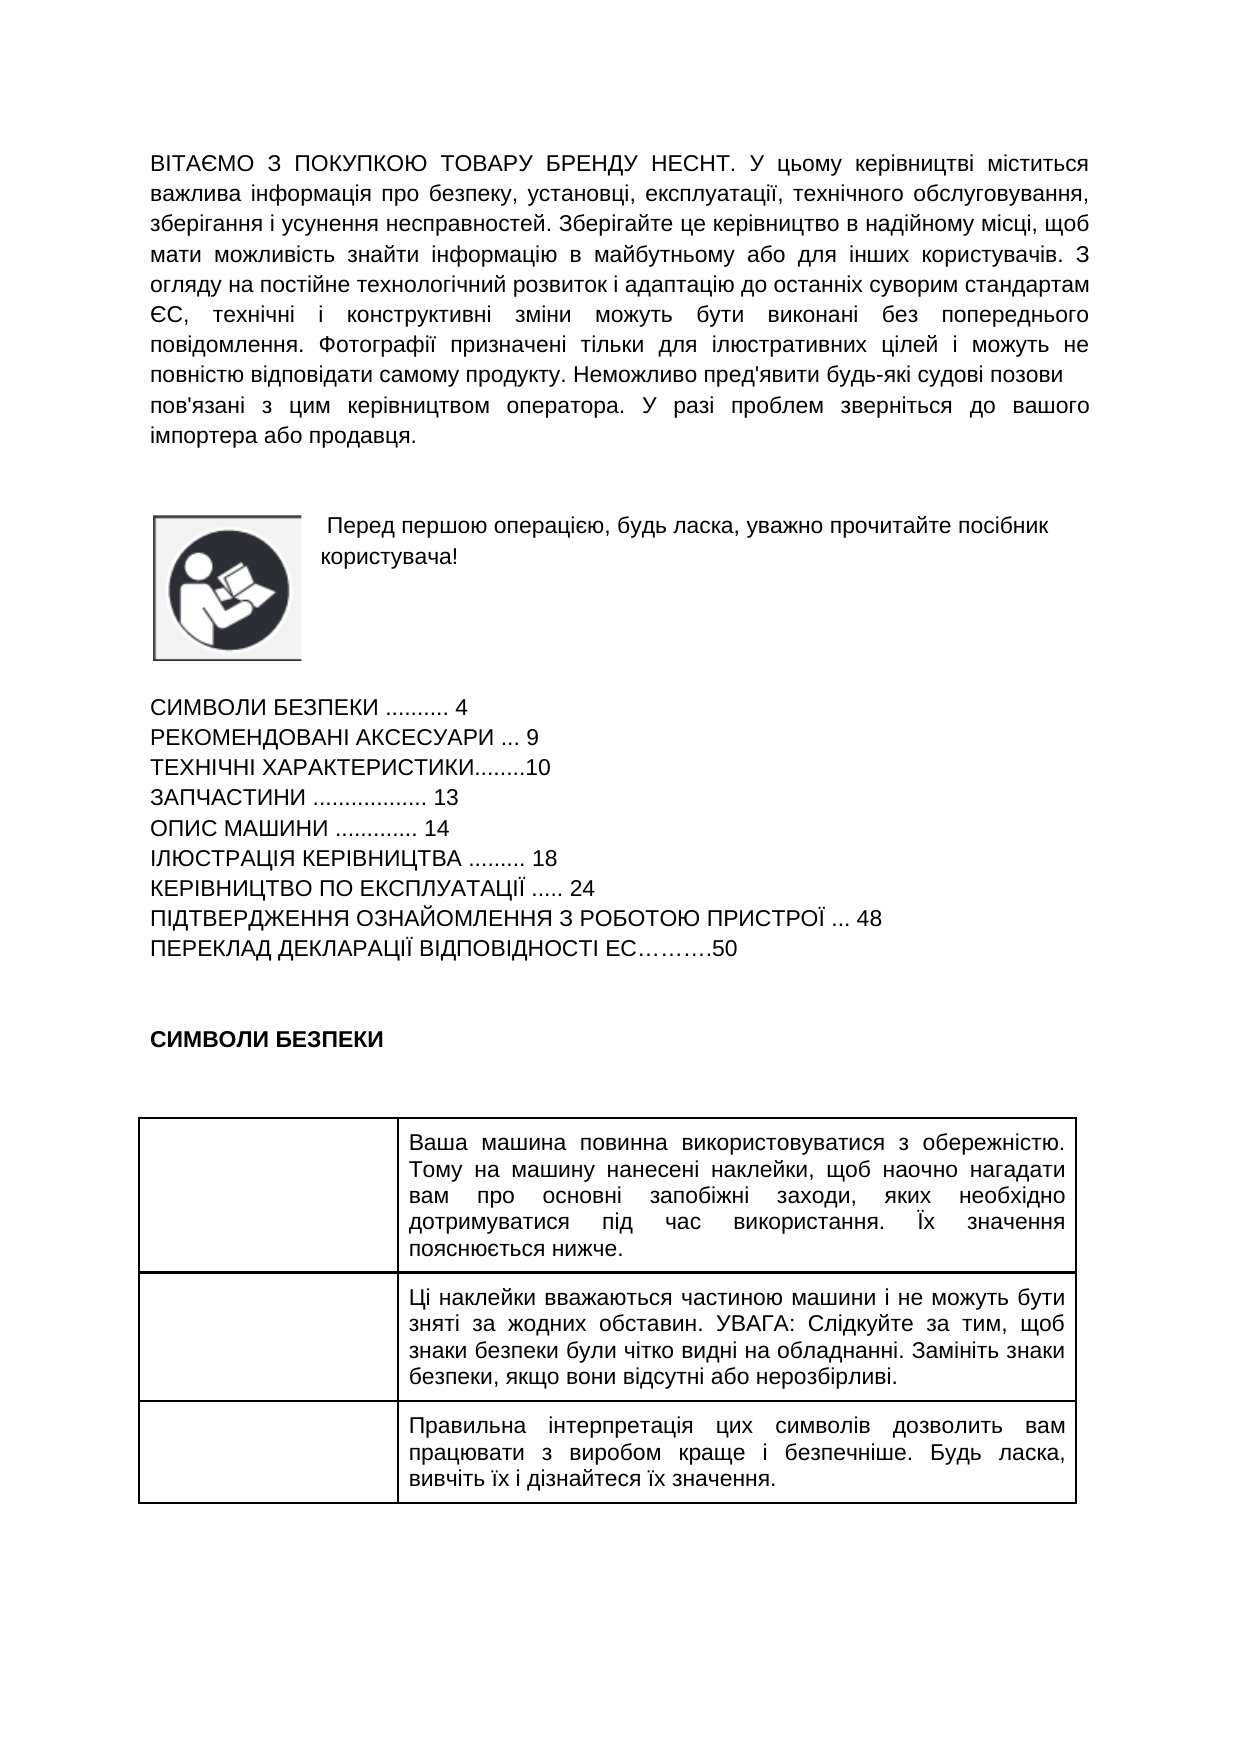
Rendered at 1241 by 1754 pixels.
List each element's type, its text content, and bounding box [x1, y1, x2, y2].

table_cell [140, 1274, 397, 1400]
text ПІДТВЕРДЖЕННЯ ОЗНАЙОМЛЕННЯ З РОБОТОЮ ПРИСТРОЇ ... 48 [150, 905, 1090, 932]
text КЕРІВНИЦТВО ПО ЕКСПЛУАТАЦІЇ ..... 24 [150, 875, 1090, 901]
table_cell [140, 1402, 397, 1502]
text Перед першою операцією, будь ласка, уважно прочитайте посібник користувача! [150, 512, 1090, 569]
table_cell Ці наклейки вважаються частиною машини і не можуть бути зняті за жодних обставин. УВАГА: Слідкуйте за тим, щоб знаки безпеки були чітко видні на обладнанні. Замініть знаки безпеки, якщо вони відсутні або нерозбірливі. [399, 1274, 1075, 1400]
picture [153, 514, 302, 661]
text ТЕХНІЧНІ ХАРАКТЕРИСТИКИ........10 [150, 754, 1090, 781]
text СИМВОЛИ БЕЗПЕКИ [150, 1026, 1090, 1052]
text СИМВОЛИ БЕЗПЕКИ .......... 4 [150, 694, 1090, 720]
text ОПИС МАШИНИ ............. 14 [150, 814, 1090, 841]
text ВІТАЄМО З ПОКУПКОЮ ТОВАРУ БРЕНДУ HECHT. У цьому керівництві міститься важлива інформація про безпеку, установці, експлуатації, технічного обслуговування, зберігання і усунення несправностей. Зберігайте це керівництво в надійному місці, щоб мати можливість знайти інформацію в майбутньому або для інших користувачів. З огляду на постійне технологічний розвиток і адаптацію до останніх суворим стандартам ЄС, технічні і конструктивні зміни можуть бути виконані без попереднього повідомлення. Фотографії призначені тільки для ілюстративних цілей і можуть не повністю відповідати самому продукту. Неможливо пред'явити будь-які судові позови [150, 150, 1090, 388]
text ПЕРЕКЛАД ДЕКЛАРАЦІЇ ВІДПОВІДНОСТІ ЕС……….50 [150, 935, 1090, 962]
table_header [140, 1119, 397, 1271]
text РЕКОМЕНДОВАНІ АКСЕСУАРИ ... 9 [150, 724, 1090, 750]
text пов'язані з цим керівництвом оператора. У разі проблем зверніться до вашого імпортера або продавця. [150, 392, 1090, 448]
table_cell Правильна інтерпретація цих символів дозволить вам працювати з виробом краще і безпечніше. Будь ласка, вивчіть їх і дізнайтеся їх значення. [399, 1402, 1075, 1502]
table_header Ваша машина повинна використовуватися з обережністю. Тому на машину нанесені наклейки, щоб наочно нагадати вам про основні запобіжні заходи, яких необхідно дотримуватися під час використання. Їх значення пояснюється нижче. [399, 1119, 1075, 1271]
text ІЛЮСТРАЦІЯ КЕРІВНИЦТВА ......... 18 [150, 845, 1090, 871]
text ЗАПЧАСТИНИ .................. 13 [150, 784, 1090, 811]
